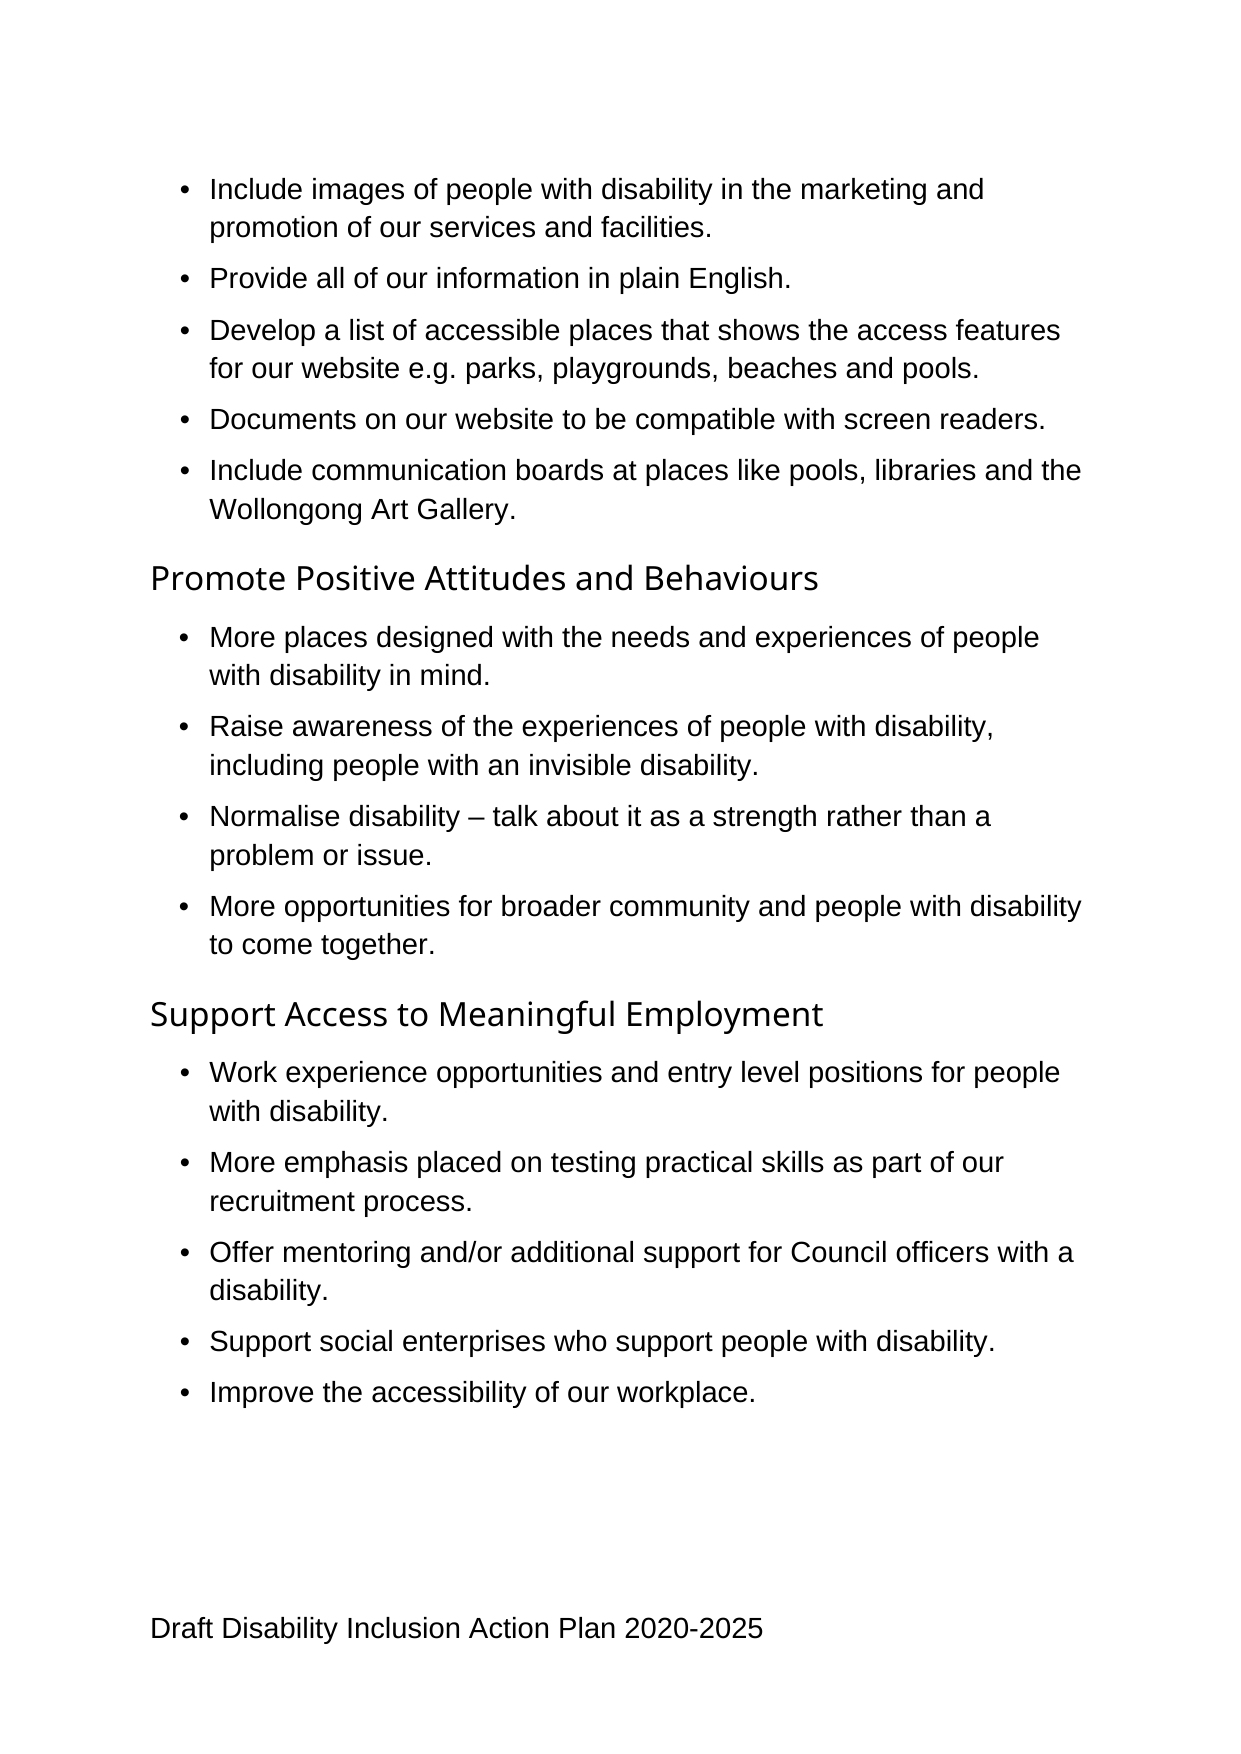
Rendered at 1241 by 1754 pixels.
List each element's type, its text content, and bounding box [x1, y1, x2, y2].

list Include communication boards at places like pools, libraries and the Wollongong Art Gallery. [179, 453, 1090, 525]
list Documents on our website to be compatible with screen readers. [179, 402, 1090, 436]
list Improve the accessibility of our workplace. [179, 1375, 1090, 1409]
list Offer mentoring and/or additional support for Council officers with a disability. [179, 1234, 1090, 1307]
list Develop a list of accessible places that shows the access features for our website e.g. parks, playgrounds, beaches and pools. [179, 312, 1090, 384]
subtitle Promote Positive Attitudes and Behaviours [150, 555, 1090, 601]
list Work experience opportunities and entry level positions for people with disability. [179, 1055, 1090, 1127]
list Support social enterprises who support people with disability. [179, 1324, 1090, 1358]
list Provide all of our information in plain English. [179, 261, 1090, 295]
list Raise awareness of the experiences of people with disability, including people with an invisible disability. [178, 709, 1090, 782]
list More emphasis placed on testing practical skills as part of our recruitment process. [179, 1145, 1090, 1217]
list Normalise disability – talk about it as a strength rather than a problem or issue. [178, 799, 1090, 871]
list More opportunities for broader community and people with disability to come together. [178, 889, 1090, 961]
list More places designed with the needs and experiences of people with disability in mind. [178, 620, 1090, 692]
subtitle Support Access to Meaningful Employment [150, 991, 1090, 1036]
list Include images of people with disability in the marketing and promotion of our services and facilities. [179, 172, 1090, 244]
